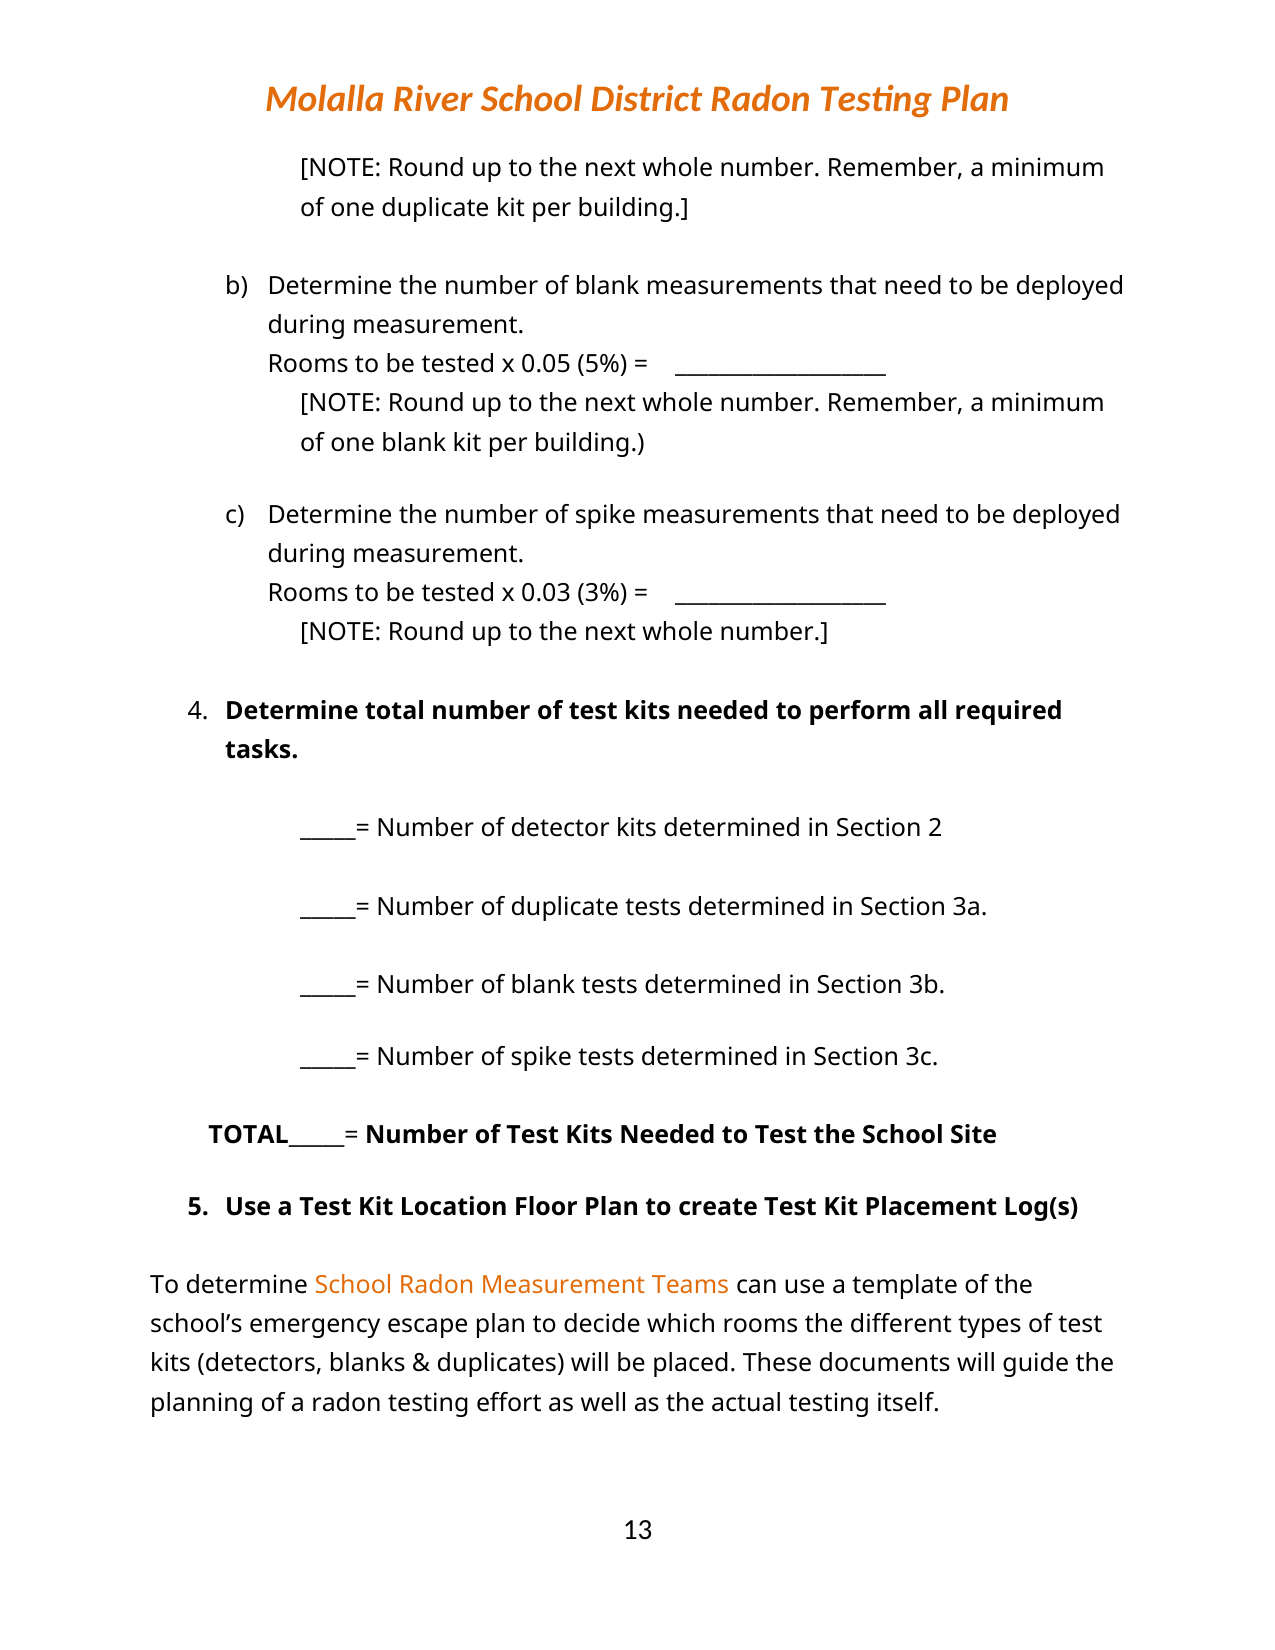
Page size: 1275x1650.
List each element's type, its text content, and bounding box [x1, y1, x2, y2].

text _____= Number of spike tests determined in Section 3c. [225, 1039, 1125, 1073]
list _____= Number of detector kits determined in Section 2 [225, 810, 1125, 844]
text [NOTE: Round up to the next whole number. Remember, a minimum of one blank kit per building.) [300, 385, 1125, 458]
text _____= Number of blank tests determined in Section 3b. [225, 966, 1125, 1001]
list Determine total number of test kits needed to perform all required tasks. [187, 692, 1125, 766]
list Rooms to be tested x 0.05 (5%) = ___________________ [267, 346, 1125, 380]
list Use a Test Kit Location Floor Plan to create Test Kit Placement Log(s) [187, 1188, 1125, 1222]
text To determine School Radon Measurement Teams can use a template of the school’s emergency escape plan to decide which rooms the different types of test kits (detectors, blanks & duplicates) will be placed. These documents will guide the planning of a radon testing effort as well as the actual testing itself. [150, 1267, 1125, 1418]
list Determine the number of spike measurements that need to be deployed during measurement. [225, 496, 1125, 570]
list Determine the number of blank measurements that need to be deployed during measurement. [225, 267, 1125, 341]
text _____= Number of duplicate tests determined in Section 3a. [225, 888, 1125, 922]
text [NOTE: Round up to the next whole number. Remember, a minimum of one duplicate kit per building.] [300, 150, 1125, 223]
text [NOTE: Round up to the next whole number.] [225, 614, 1125, 648]
list Rooms to be tested x 0.03 (3%) = ___________________ [267, 575, 1125, 609]
text TOTAL_____= Number of Test Kits Needed to Test the School Site [150, 1117, 1125, 1151]
